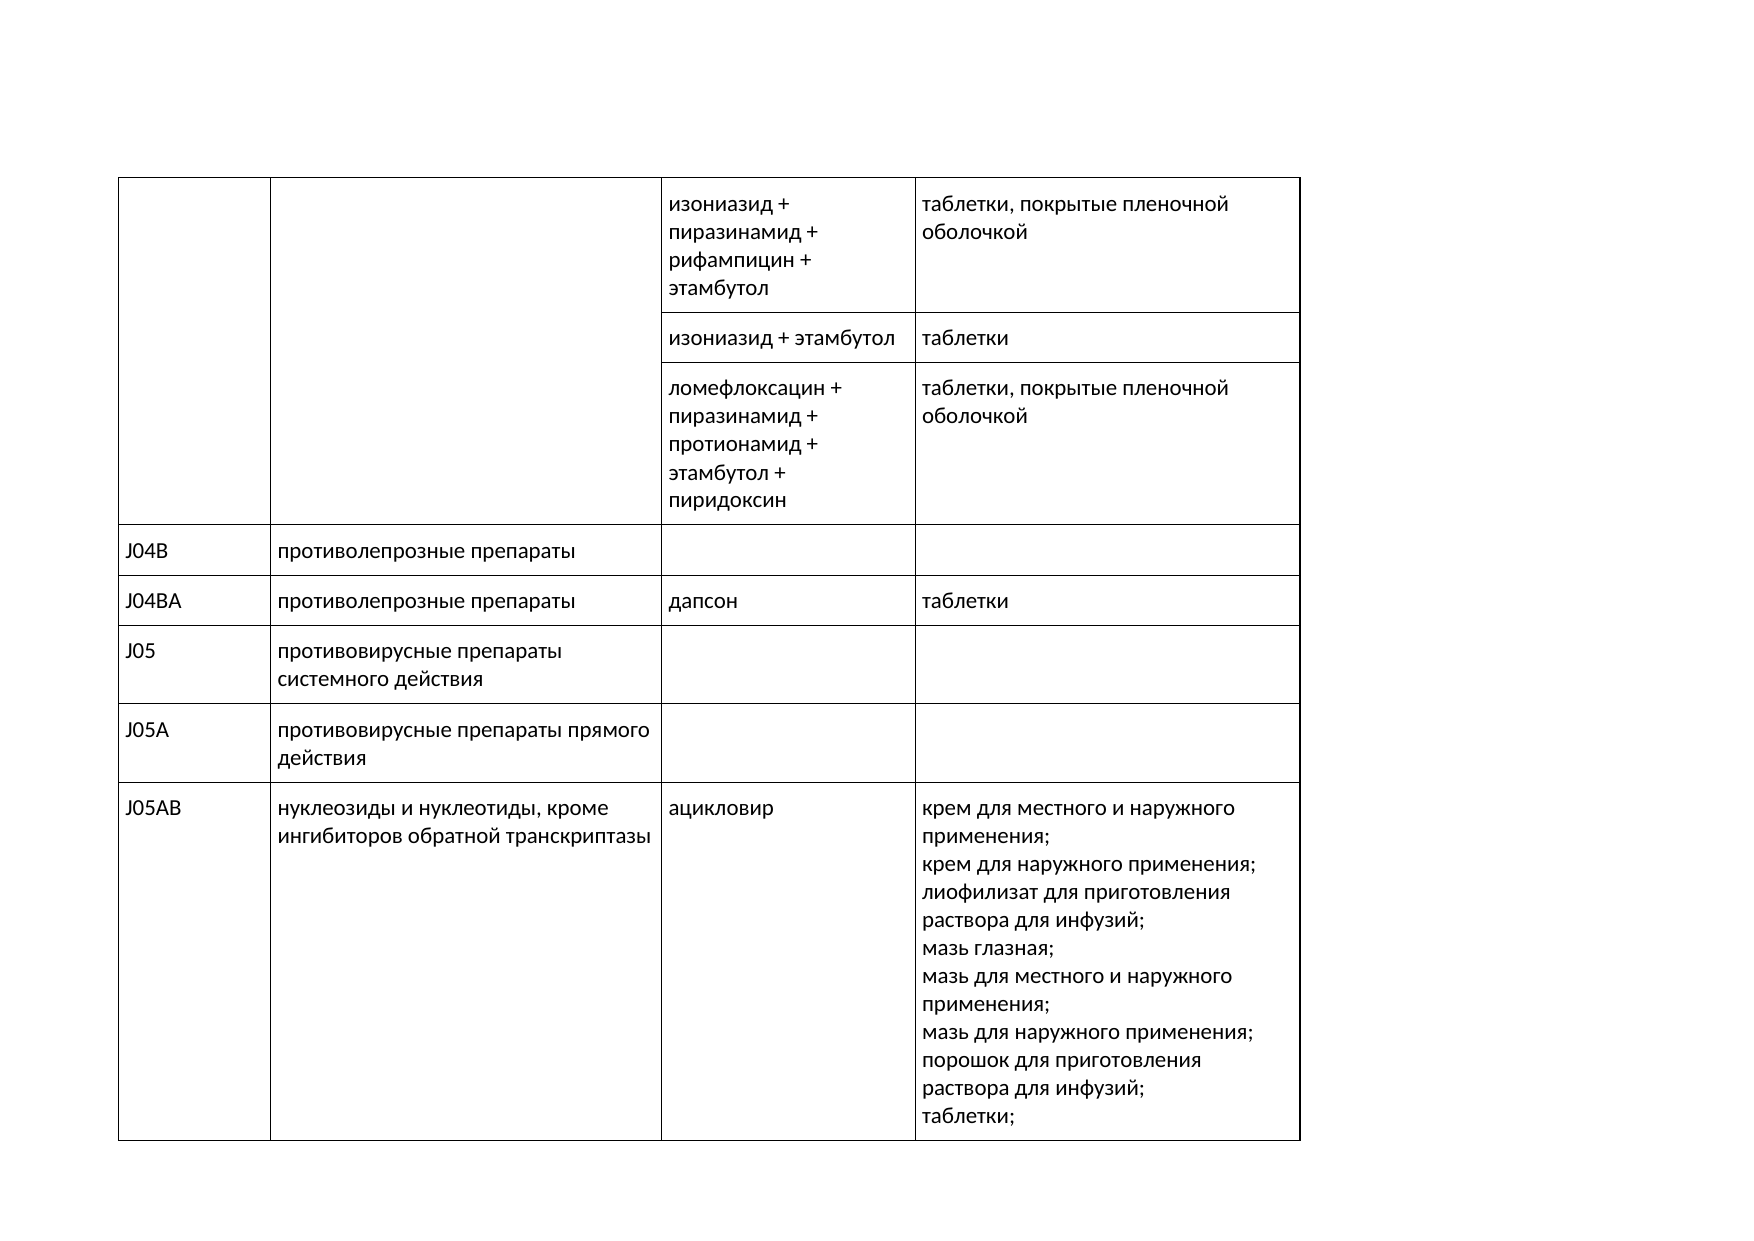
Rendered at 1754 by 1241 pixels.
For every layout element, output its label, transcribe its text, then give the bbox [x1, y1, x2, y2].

table_cell противолепрозные препараты [271, 576, 661, 625]
table_cell [916, 525, 1299, 574]
table_cell J05 [119, 626, 270, 703]
table_cell изониазид + пиразинамид + рифампицин + этамбутол [662, 178, 915, 312]
table_cell J04B [119, 525, 270, 574]
table_cell таблетки, покрытые пленочной оболочкой [916, 178, 1299, 312]
table_cell противолепрозные препараты [271, 525, 661, 574]
table_cell противовирусные препараты системного действия [271, 626, 661, 703]
table_cell [662, 704, 915, 782]
table_cell таблетки [916, 313, 1299, 362]
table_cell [916, 783, 1299, 1140]
table_cell J04BA [119, 576, 270, 625]
table_cell [662, 626, 915, 703]
table_cell J05AB [119, 783, 270, 1140]
table_cell [662, 525, 915, 574]
table_cell противовирусные препараты прямого действия [271, 704, 661, 782]
table_cell ломефлоксацин + пиразинамид + протионамид + этамбутол + пиридоксин [662, 363, 915, 524]
table_cell [916, 704, 1299, 782]
table_cell таблетки, покрытые пленочной оболочкой [916, 363, 1299, 524]
table_cell J05A [119, 704, 270, 782]
table_cell ацикловир [662, 783, 915, 1140]
table_cell дапсон [662, 576, 915, 625]
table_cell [271, 783, 661, 1140]
table_cell [916, 626, 1299, 703]
table_cell изониазид + этамбутол [662, 313, 915, 362]
table_cell таблетки [916, 576, 1299, 625]
